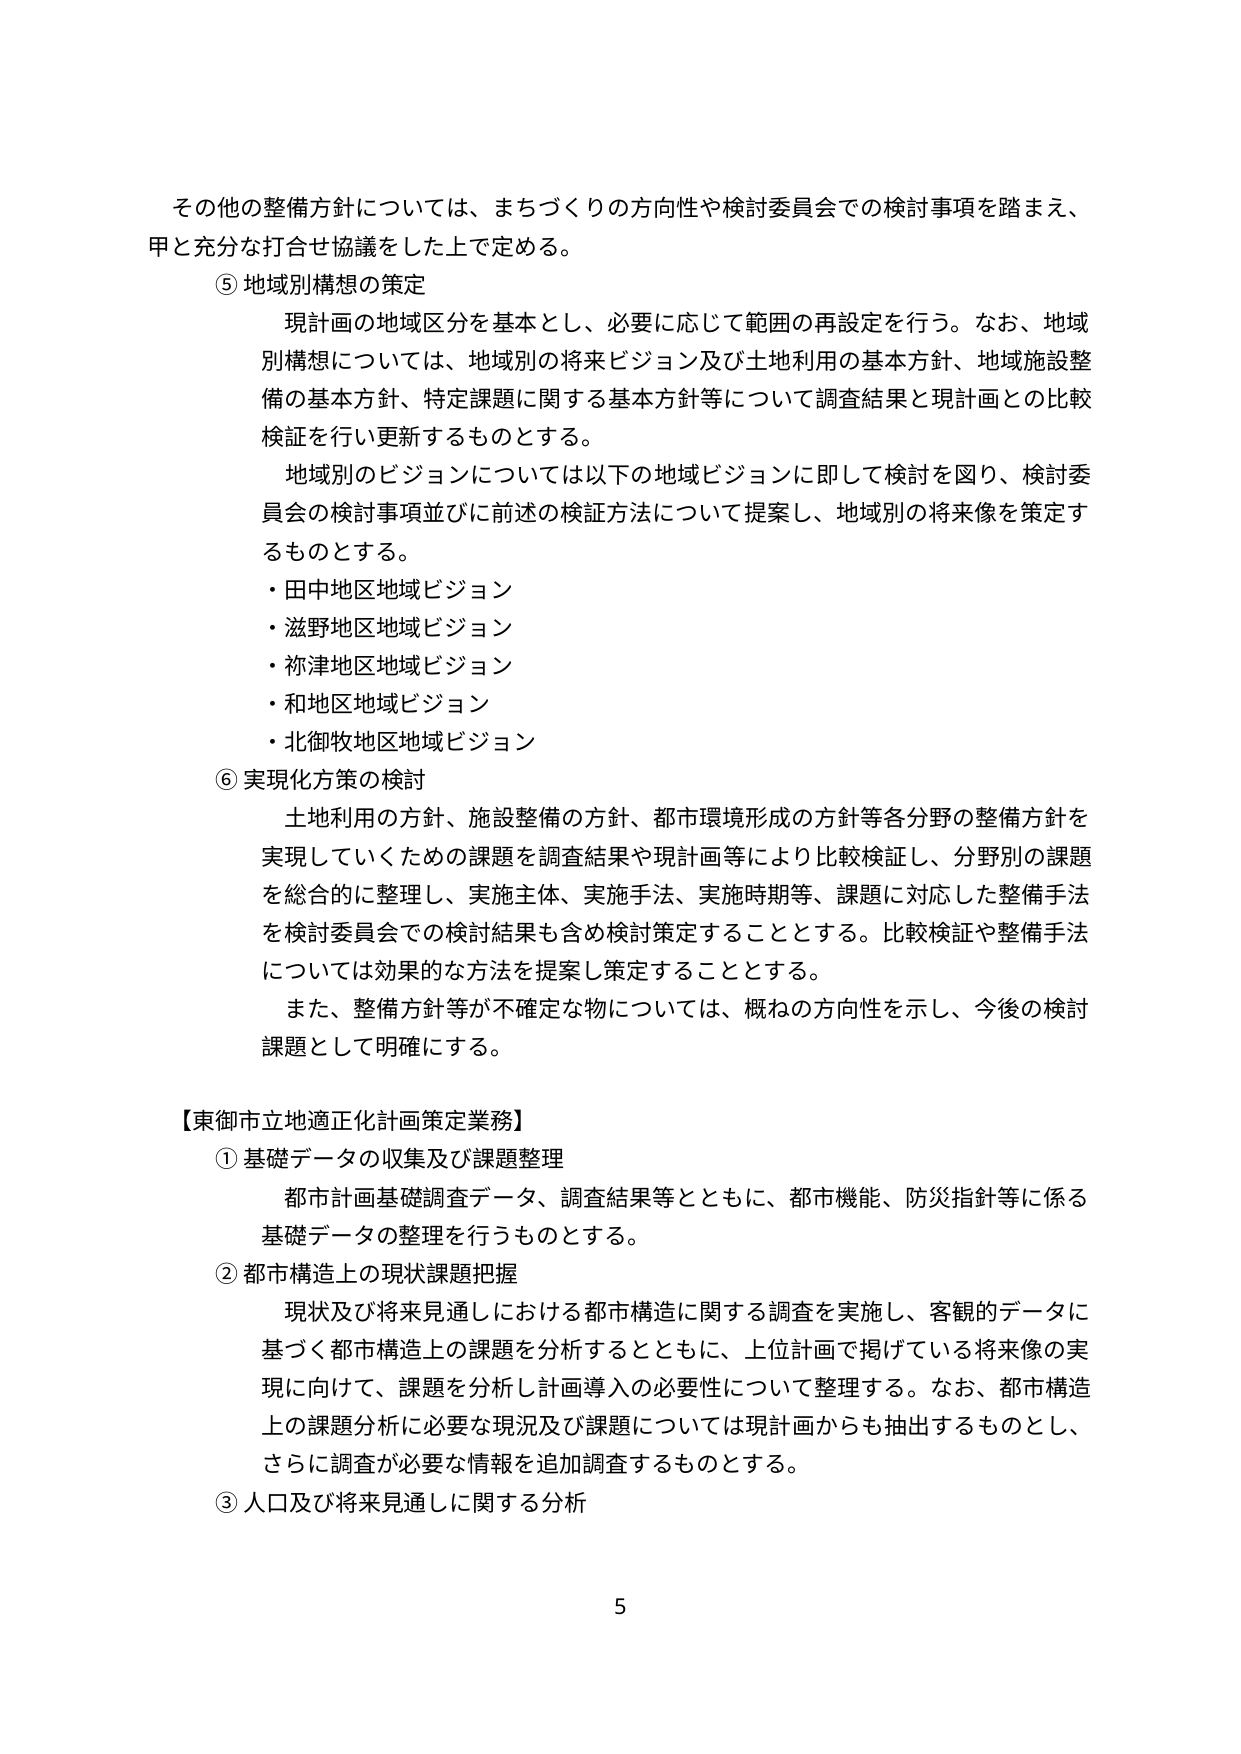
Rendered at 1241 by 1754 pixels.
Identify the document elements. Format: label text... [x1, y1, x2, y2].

text ・田中地区地域ビジョン [169, 572, 1092, 605]
text ③ 人口及び将来見通しに関する分析 [169, 1484, 1092, 1518]
text ② 都市構造上の現状課題把握 [169, 1256, 1092, 1289]
text 地域別のビジョンについては以下の地域ビジョンに即して検討を図り、検討委員会の検討事項並びに前述の検証方法について提案し、地域別の将来像を策定するものとする。 [169, 457, 1092, 567]
text ⑥ 実現化方策の検討 [169, 762, 1092, 795]
text 現状及び将来見通しにおける都市構造に関する調査を実施し、客観的データに基づく都市構造上の課題を分析するとともに、上位計画で掲げている将来像の実現に向けて、課題を分析し計画導入の必要性について整理する。なお、都市構造上の課題分析に必要な現況及び課題については現計画からも抽出するものとし、さらに調査が必要な情報を追加調査するものとする。 [169, 1294, 1092, 1479]
text 現計画の地域区分を基本とし、必要に応じて範囲の再設定を行う。なお、地域別構想については、地域別の将来ビジョン及び土地利用の基本方針、地域施設整備の基本方針、特定課題に関する基本方針等について調査結果と現計画との比較検証を行い更新するものとする。 [169, 305, 1092, 452]
text ① 基礎データの収集及び課題整理 [169, 1141, 1092, 1174]
text ・祢津地区地域ビジョン [169, 648, 1092, 681]
text 【東御市立地適正化計画策定業務】 [169, 1103, 1092, 1136]
text 都市計画基礎調査データ、調査結果等とともに、都市機能、防災指針等に係る基礎データの整理を行うものとする。 [169, 1179, 1092, 1251]
text また、整備方針等が不確定な物については、概ねの方向性を示し、今後の検討課題として明確にする。 [169, 991, 1092, 1062]
text 土地利用の方針、施設整備の方針、都市環境形成の方針等各分野の整備方針を実現していくための課題を調査結果や現計画等により比較検証し、分野別の課題を総合的に整理し、実施主体、実施手法、実施時期等、課題に対応した整備手法を検討委員会での検討結果も含め検討策定することとする。比較検証や整備手法については効果的な方法を提案し策定することとする。 [169, 800, 1092, 986]
text ・和地区地域ビジョン [169, 686, 1092, 719]
text ・北御牧地区地域ビジョン [169, 724, 1092, 757]
text その他の整備方針については、まちづくりの方向性や検討委員会での検討事項を踏まえ、甲と充分な打合せ協議をした上で定める。 [33, 190, 1092, 262]
text ⑤ 地域別構想の策定 [169, 267, 1092, 300]
text ・滋野地区地域ビジョン [169, 610, 1092, 643]
